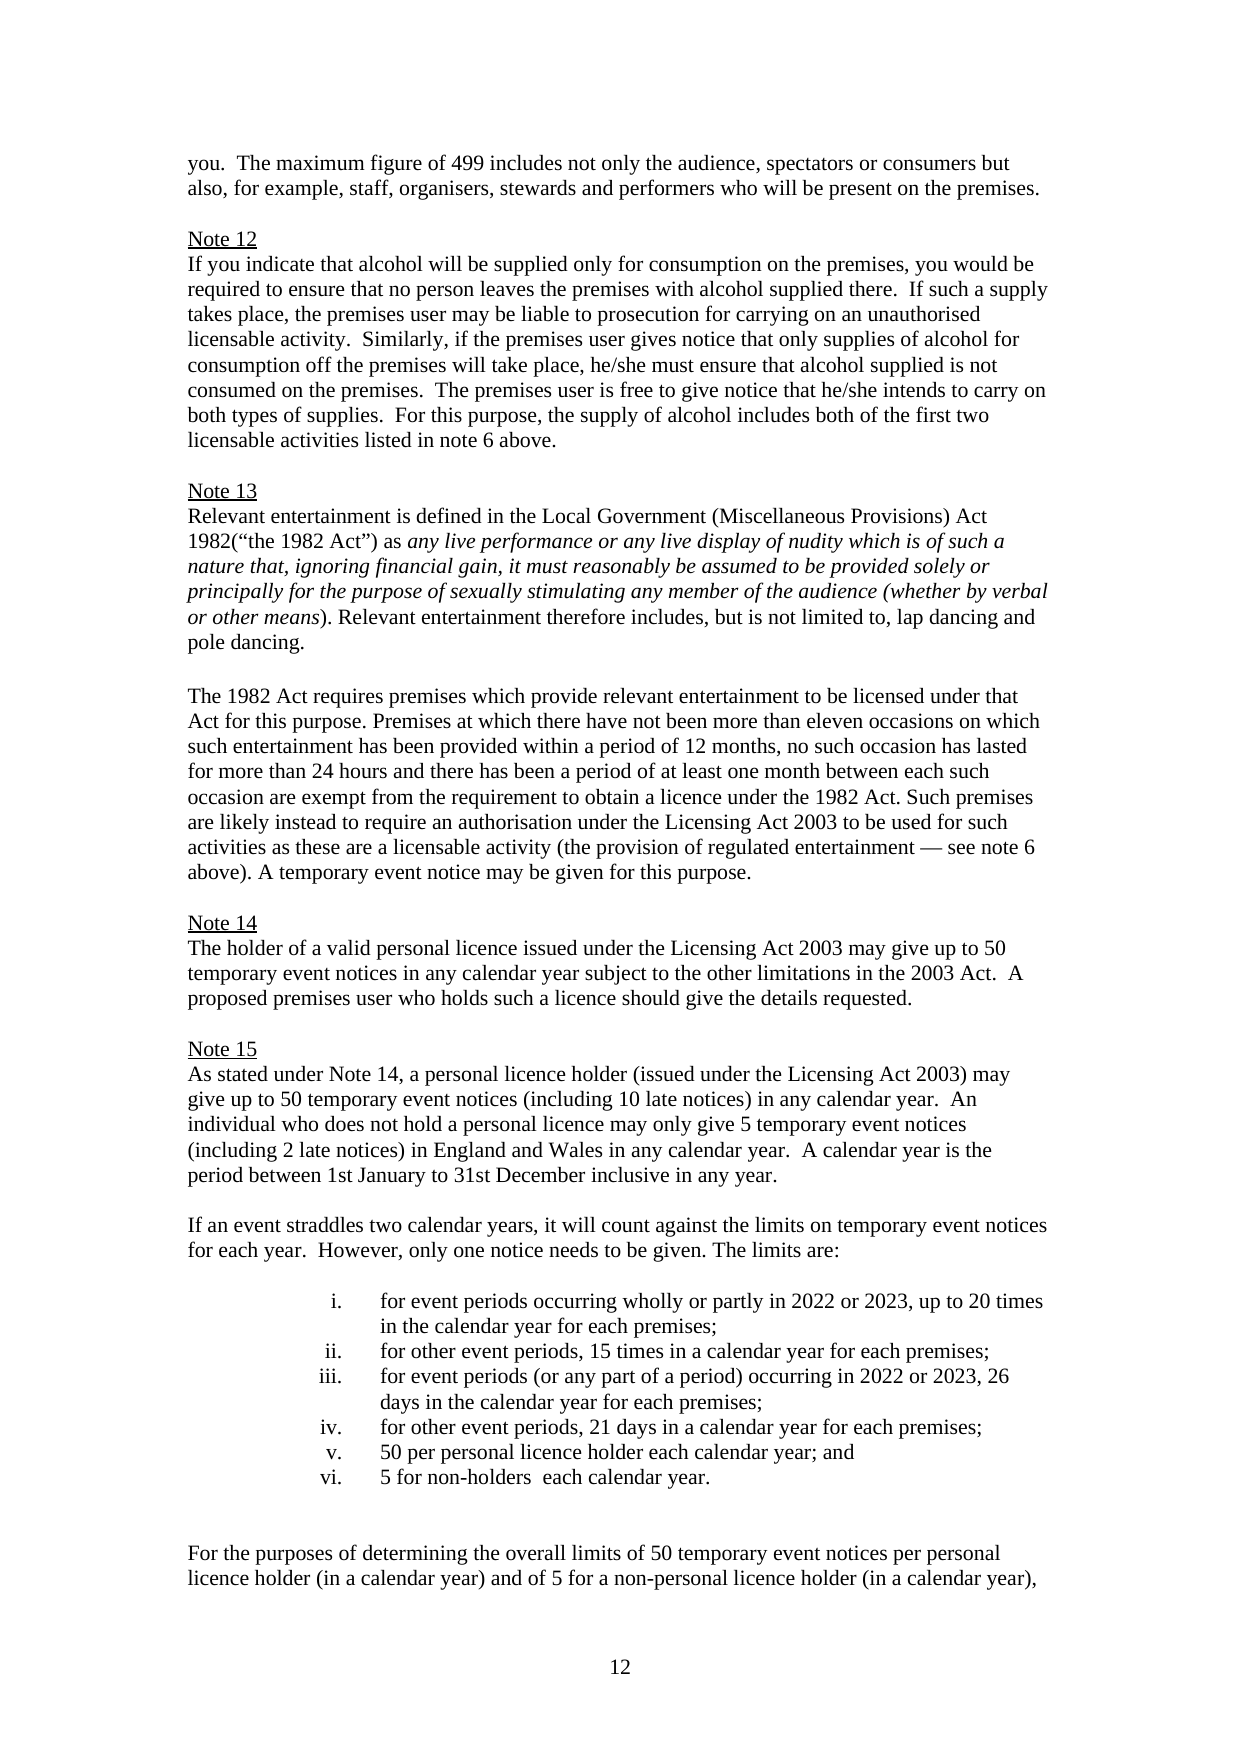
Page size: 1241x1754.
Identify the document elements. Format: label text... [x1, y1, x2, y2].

text Note 14 [187, 910, 1053, 935]
text The holder of a valid personal licence issued under the Licensing Act 2003 may give up to 50 temporary event notices in any calendar year subject to the other limitations in the 2003 Act. A proposed premises user who holds such a licence should give the details requested. [187, 935, 1053, 1011]
text If you indicate that alcohol will be supplied only for consumption on the premises, you would be required to ensure that no person leaves the premises with alcohol supplied there. If such a supply takes place, the premises user may be liable to prosecution for carrying on an unauthorised licensable activity. Similarly, if the premises user gives notice that only supplies of alcohol for consumption off the premises will take place, he/she must ensure that alcohol supplied is not consumed on the premises. The premises user is free to give notice that he/she intends to carry on both types of supplies. For this purpose, the supply of alcohol includes both of the first two licensable activities listed in note 6 above. [187, 251, 1053, 452]
text As stated under Note 14, a personal licence holder (issued under the Licensing Act 2003) may give up to 50 temporary event notices (including 10 late notices) in any calendar year. An individual who does not hold a personal licence may only give 5 temporary event notices (including 2 late notices) in England and Wales in any calendar year. A calendar year is the period between 1st January to 31st December inclusive in any year. [187, 1061, 1053, 1187]
list 5 for non-holders each calendar year. [342, 1464, 1053, 1489]
text If an event straddles two calendar years, it will count against the limits on temporary event notices for each year. However, only one notice needs to be given. The limits are: [187, 1212, 1053, 1263]
list for event periods (or any part of a period) occurring in 2022 or 2023, 26 days in the calendar year for each premises; [342, 1363, 1053, 1414]
text Note 13 [187, 478, 1053, 503]
text The 1982 Act requires premises which provide relevant entertainment to be licensed under that Act for this purpose. Premises at which there have not been more than eleven occasions on which such entertainment has been provided within a period of 12 months, no such occasion has lasted for more than 24 hours and there has been a period of at least one month between each such occasion are exempt from the requirement to obtain a licence under the 1982 Act. Such premises are likely instead to require an authorisation under the Licensing Act 2003 to be used for such activities as these are a licensable activity (the provision of regulated entertainment — see note 6 above). A temporary event notice may be given for this purpose. [187, 683, 1053, 884]
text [187, 150, 1053, 200]
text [187, 1540, 1053, 1590]
list for event periods occurring wholly or partly in 2022 or 2023, up to 20 times in the calendar year for each premises; [342, 1288, 1053, 1338]
text Relevant entertainment is defined in the Local Government (Miscellaneous Provisions) Act 1982(“the 1982 Act”) as any live performance or any live display of nudity which is of such a nature that, ignoring financial gain, it must reasonably be assumed to be provided solely or principally for the purpose of sexually stimulating any member of the audience (whether by verbal or other means). Relevant entertainment therefore includes, but is not limited to, lap dancing and pole dancing. [187, 503, 1053, 654]
text Note 15 [187, 1036, 1053, 1061]
list for other event periods, 21 days in a calendar year for each premises; [342, 1414, 1053, 1439]
list for other event periods, 15 times in a calendar year for each premises; [342, 1338, 1053, 1363]
list 50 per personal licence holder each calendar year; and [342, 1439, 1053, 1464]
text Note 12 [187, 226, 1053, 251]
